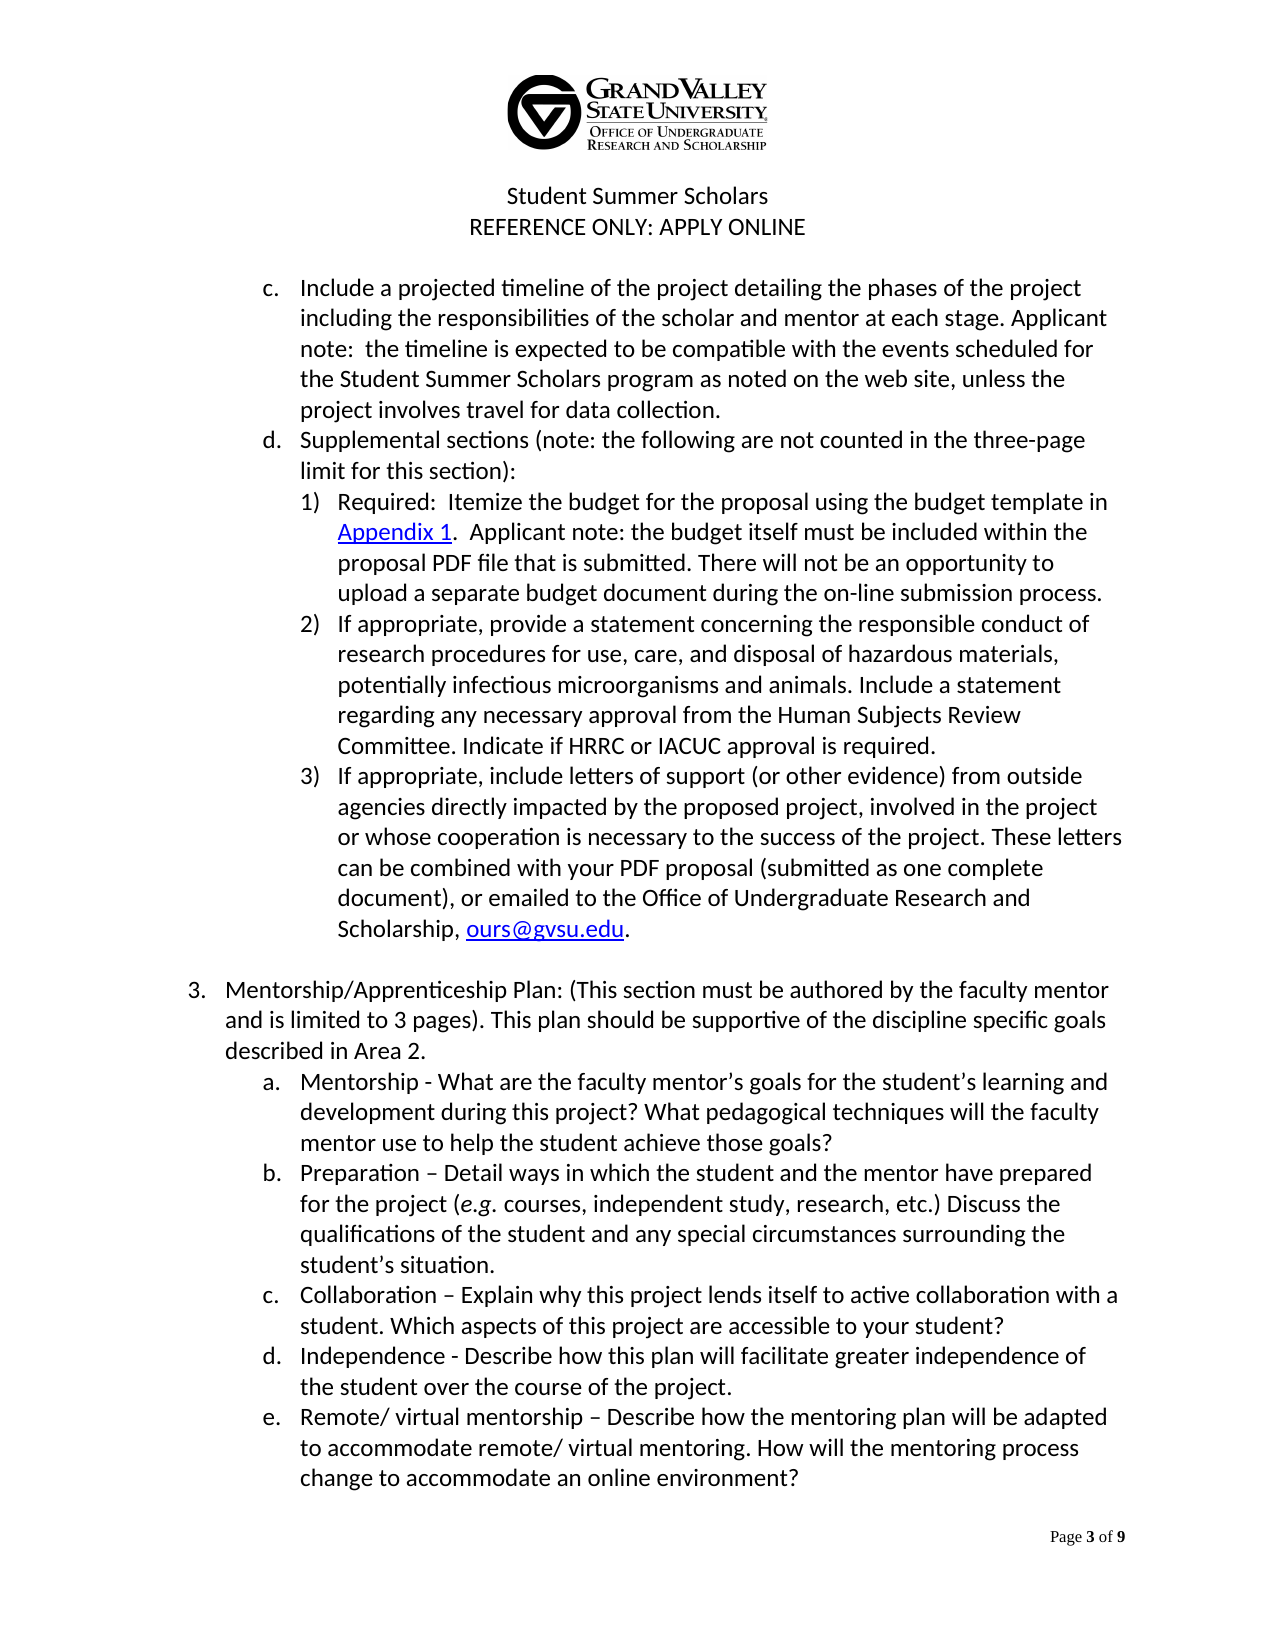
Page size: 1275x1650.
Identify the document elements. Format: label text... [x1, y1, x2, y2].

list Preparation – Detail ways in which the student and the mentor have prepared for the project (e.g. courses, independent study, research, etc.) Discuss the qualifications of the student and any special circumstances surrounding the student’s situation. [262, 1157, 1125, 1279]
list Supplemental sections (note: the following are not counted in the three-page limit for this section): [262, 425, 1125, 486]
list Required: Itemize the budget for the proposal using the budget template in Appendix 1. Applicant note: the budget itself must be included within the proposal PDF file that is submitted. There will not be an opportunity to upload a separate budget document during the on-line submission process. [300, 486, 1125, 608]
list Include a projected timeline of the project detailing the phases of the project including the responsibilities of the scholar and mentor at each stage. Applicant note: the timeline is expected to be compatible with the events scheduled for the Student Summer Scholars program as noted on the web site, unless the project involves travel for data collection. [262, 272, 1125, 425]
list Mentorship - What are the faculty mentor’s goals for the student’s learning and development during this project? What pedagogical techniques will the faculty mentor use to help the student achieve those goals? [262, 1066, 1125, 1157]
list Mentorship/Apprenticeship Plan: (This section must be authored by the faculty mentor and is limited to 3 pages). This plan should be supportive of the discipline specific goals described in Area 2. [187, 974, 1125, 1066]
list Collaboration – Explain why this project lends itself to active collaboration with a student. Which aspects of this project are accessible to your student? [262, 1279, 1125, 1340]
list Independence - Describe how this plan will facilitate greater independence of the student over the course of the project. [262, 1340, 1125, 1401]
list Remote/ virtual mentorship – Describe how the mentoring plan will be adapted to accommodate remote/ virtual mentoring. How will the mentoring process change to accommodate an online environment? [262, 1401, 1125, 1493]
picture [507, 75, 768, 150]
list If appropriate, include letters of support (or other evidence) from outside agencies directly impacted by the proposed project, involved in the project or whose cooperation is necessary to the success of the project. These letters can be combined with your PDF proposal (submitted as one complete document), or emailed to the Office of Undergraduate Research and Scholarship, ours@gvsu.edu. [300, 760, 1125, 943]
list If appropriate, provide a statement concerning the responsible conduct of research procedures for use, care, and disposal of hazardous materials, potentially infectious microorganisms and animals. Include a statement regarding any necessary approval from the Human Subjects Review Committee. Indicate if HRRC or IACUC approval is required. [300, 608, 1125, 760]
